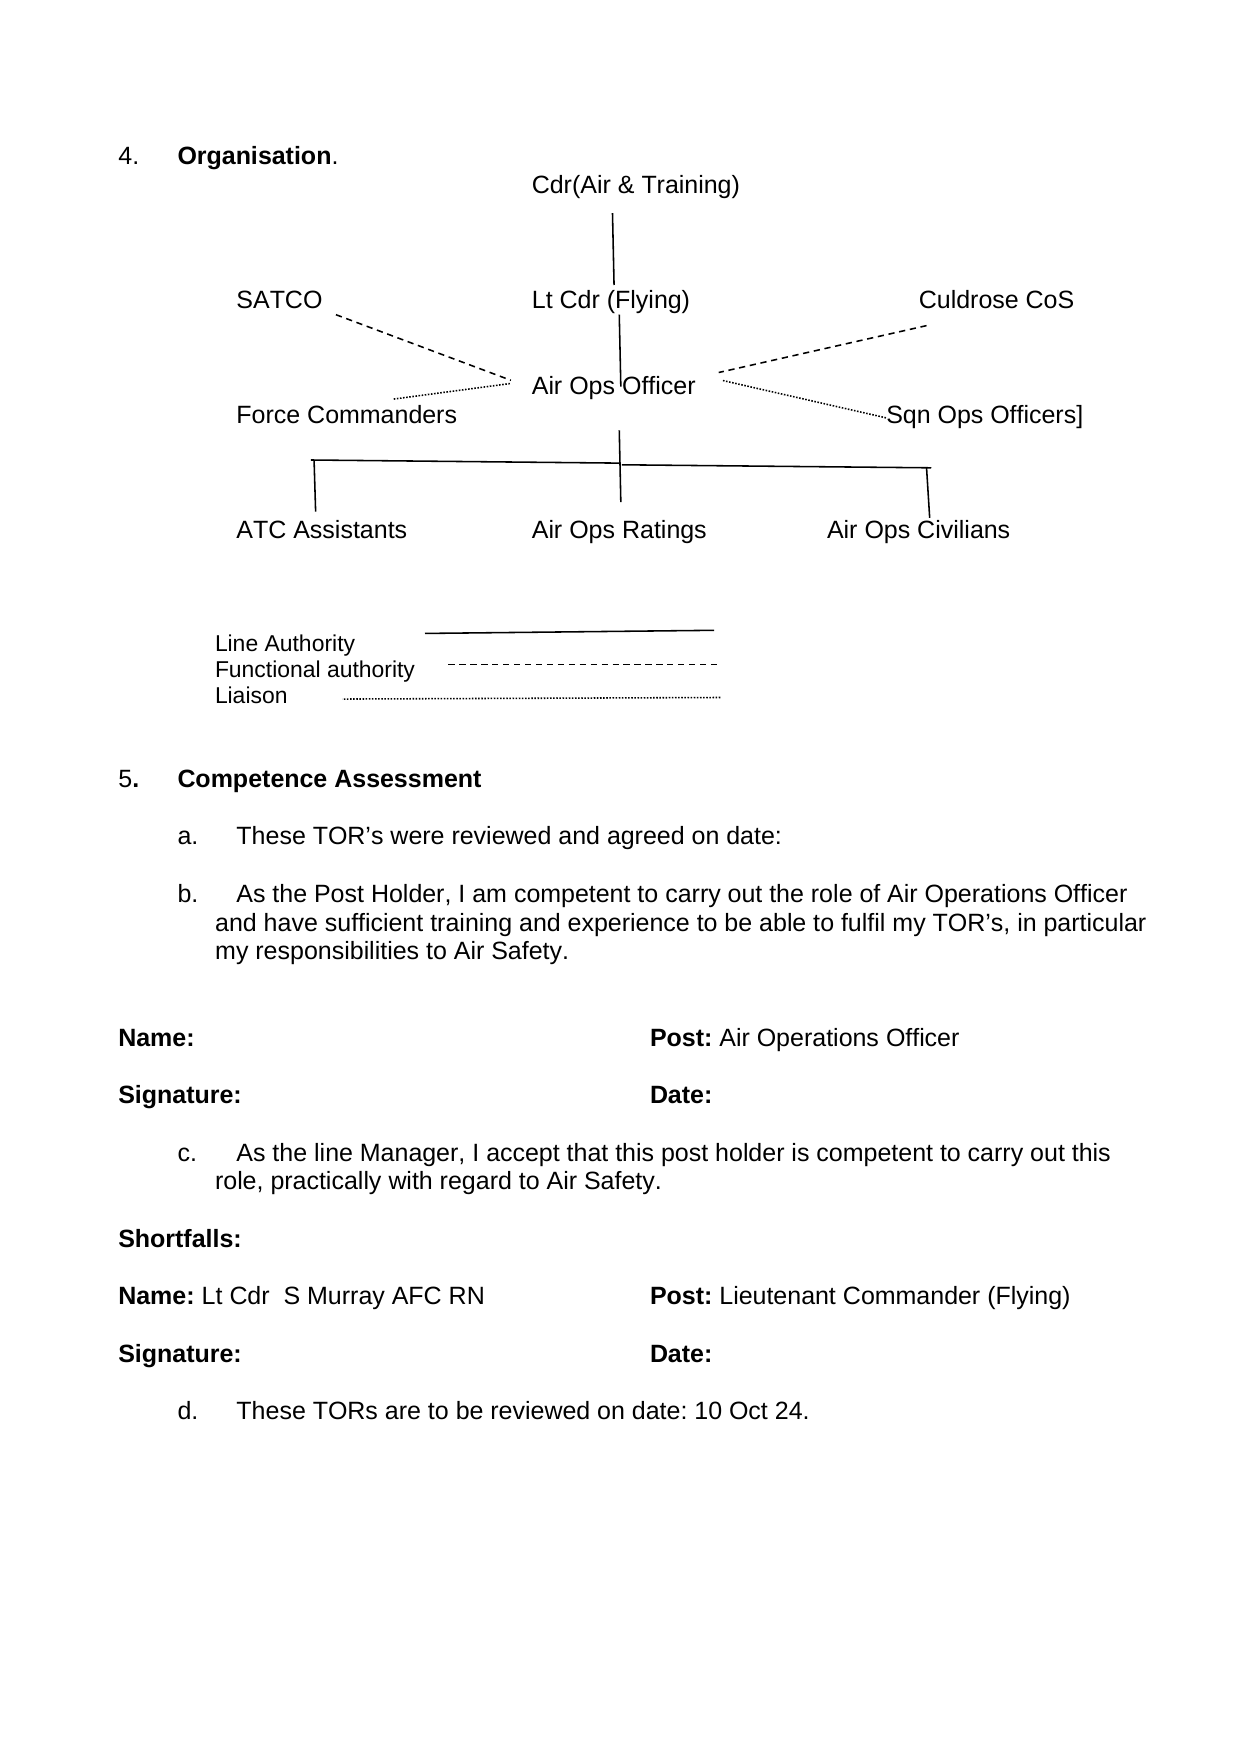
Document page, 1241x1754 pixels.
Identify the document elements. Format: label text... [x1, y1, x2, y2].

list As the line Manager, I accept that this post holder is competent to carry out this role, practically with regard to Air Safety. [177, 1138, 1157, 1195]
text Shortfalls: [118, 1224, 1157, 1253]
list Signature: Date: [118, 1080, 1157, 1109]
text SATCO Lt Cdr (Flying) Culdrose CoS [118, 285, 1122, 313]
text 5. Competence Assessment [118, 764, 1157, 793]
list Signature: Date: [118, 1339, 1157, 1368]
list These TOR’s were reviewed and agreed on date: [177, 821, 1157, 850]
text Cdr(Air & Training) [118, 170, 1122, 198]
list These TORs are to be reviewed on date: 10 Oct 24. [177, 1396, 1157, 1425]
list Functional authority [215, 656, 1122, 682]
list Name: Lt Cdr S Murray AFC RN Post: Lieutenant Commander (Flying) [118, 1281, 1157, 1310]
list and have sufficient training and experience to be able to fulfil my TOR’s, in particular my responsibilities to Air Safety. [215, 908, 1157, 965]
list Line Authority [215, 630, 1122, 656]
text 4. Organisation. [118, 141, 1122, 170]
text Force Commanders Sqn Ops Officers] [118, 400, 1122, 428]
list As the Post Holder, I am competent to carry out the role of Air Operations Officer [177, 879, 1157, 908]
text ATC Assistants Air Ops Ratings Air Ops Civilians [118, 515, 1122, 543]
list Liaison [215, 682, 1122, 709]
text Air Ops Officer [118, 371, 1122, 400]
list Name: Post: Air Operations Officer [118, 1023, 1157, 1051]
